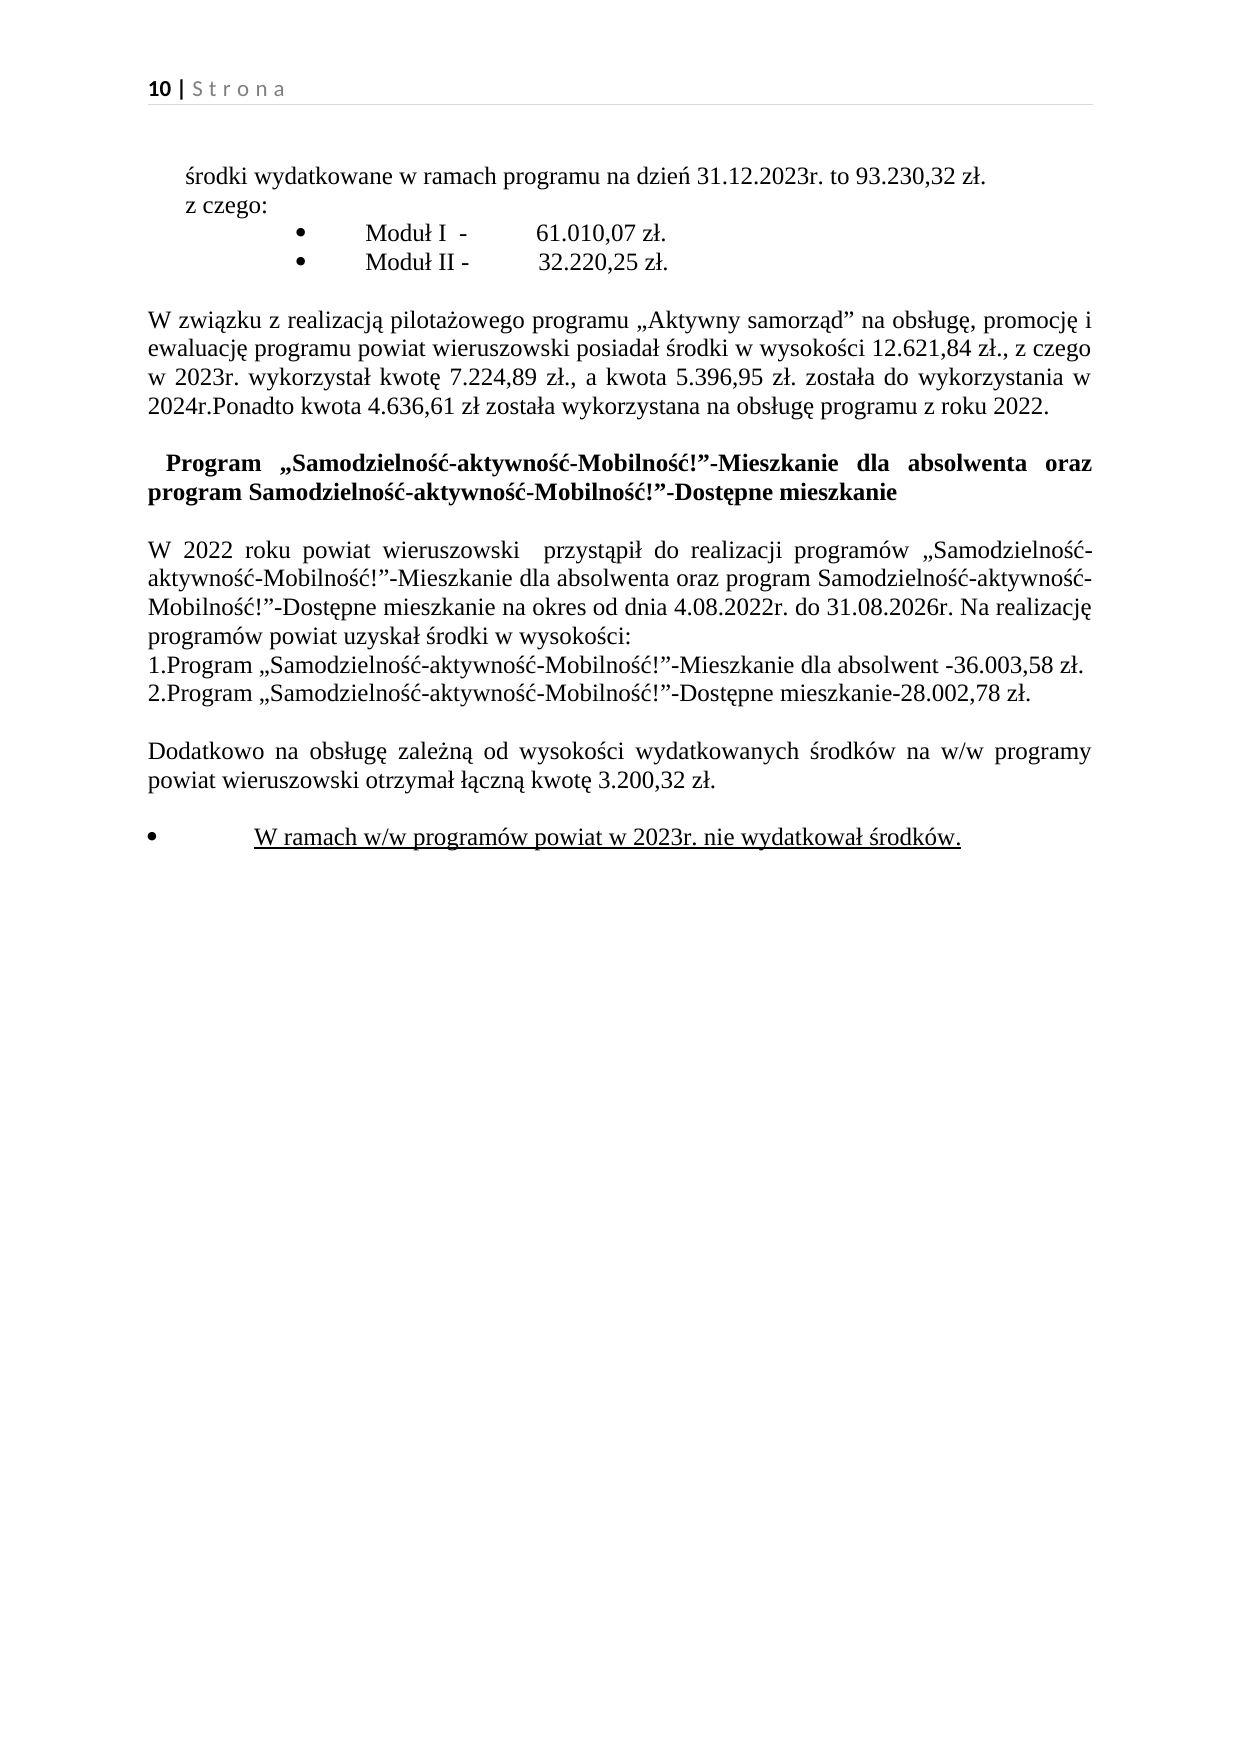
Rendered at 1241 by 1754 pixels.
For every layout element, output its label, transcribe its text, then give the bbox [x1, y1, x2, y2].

text środki wydatkowane w ramach programu na dzień 31.12.2023r. to 93.230,32 zł. [148, 161, 1093, 190]
text z czego: [148, 190, 1093, 218]
text 1.Program „Samodzielność-aktywność-Mobilność!”-Mieszkanie dla absolwent -36.003,58 zł. [148, 650, 1093, 678]
text 2.Program „Samodzielność-aktywność-Mobilność!”-Dostępne mieszkanie-28.002,78 zł. [148, 678, 1093, 707]
text W związku z realizacją pilotażowego programu „Aktywny samorząd” na obsługę, promocję i ewaluację programu powiat wieruszowski posiadał środki w wysokości 12.621,84 zł., z czego w 2023r. wykorzystał kwotę 7.224,89 zł., a kwota 5.396,95 zł. została do wykorzystania w 2024r.Ponadto kwota 4.636,61 zł została wykorzystana na obsługę programu z roku 2022. [148, 305, 1093, 420]
text Program „Samodzielność-aktywność-Mobilność!”-Mieszkanie dla absolwenta oraz program Samodzielność-aktywność-Mobilność!”-Dostępne mieszkanie [148, 448, 1093, 506]
text W 2022 roku powiat wieruszowski przystąpił do realizacji programów „Samodzielność-aktywność-Mobilność!”-Mieszkanie dla absolwenta oraz program Samodzielność-aktywność-Mobilność!”-Dostępne mieszkanie na okres od dnia 4.08.2022r. do 31.08.2026r. Na realizację programów powiat uzyskał środki w wysokości: [148, 535, 1093, 650]
list Moduł II - 32.220,25 zł. [259, 247, 1093, 276]
text Dodatkowo na obsługę zależną od wysokości wydatkowanych środków na w/w programy powiat wieruszowski otrzymał łączną kwotę 3.200,32 zł. [148, 736, 1093, 793]
list Moduł I - 61.010,07 zł. [259, 218, 1093, 247]
list W ramach w/w programów powiat w 2023r. nie wydatkował środków. [148, 822, 1093, 851]
